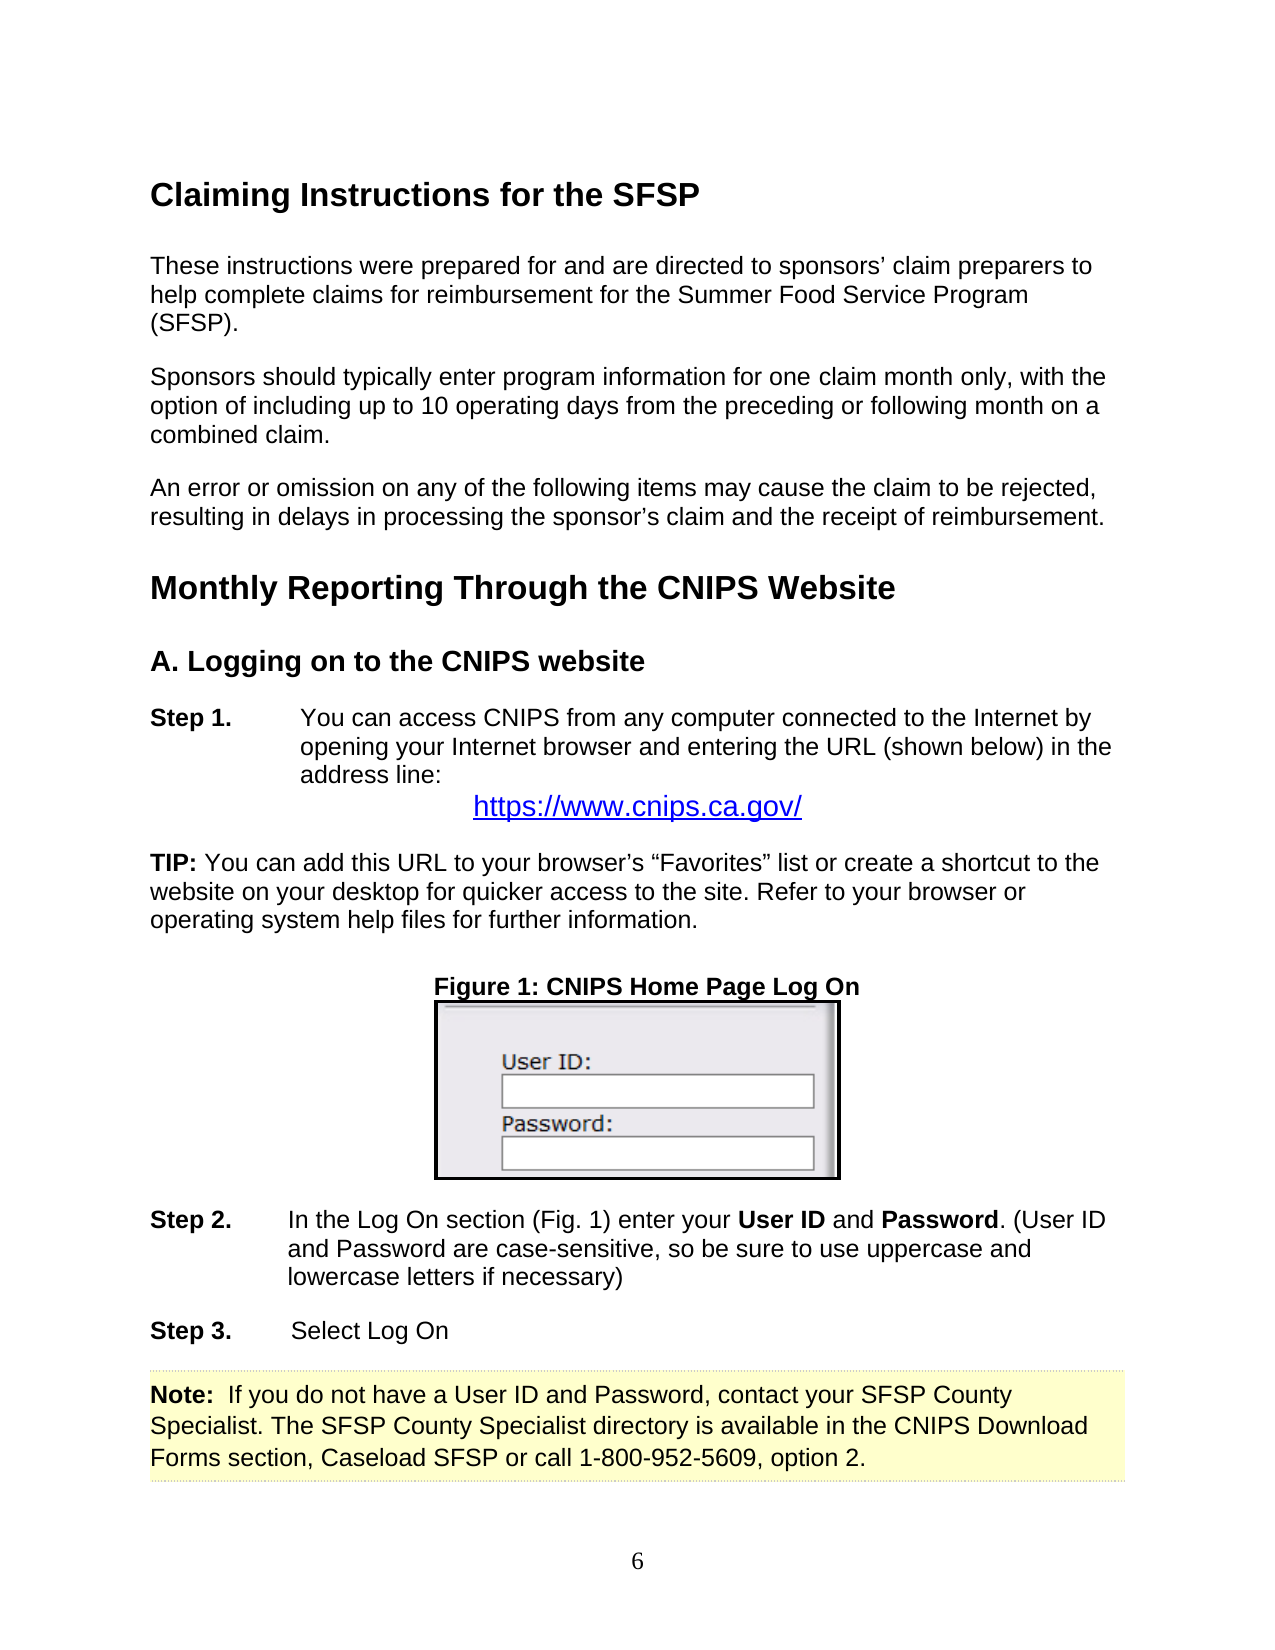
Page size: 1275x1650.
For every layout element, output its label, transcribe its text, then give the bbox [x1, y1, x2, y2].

text Note: If you do not have a User ID and Password, contact your SFSP County Specialist. The SFSP County Specialist directory is available in the CNIPS Download Forms section, Caseload SFSP or call 1-800-952-5609, option 2. [150, 1370, 1125, 1482]
text Sponsors should typically enter program information for one claim month only, with the option of including up to 10 operating days from the preceding or following month on a combined claim. [150, 362, 1125, 448]
text These instructions were prepared for and are directed to sponsors’ claim preparers to help complete claims for reimbursement for the Summer Food Service Program (SFSP). [150, 251, 1125, 337]
subtitle Monthly Reporting Through the CNIPS Website [150, 568, 1125, 607]
text https://www.cnips.ca.gov/ [150, 789, 1125, 823]
text Step 2. In the Log On section (Fig. 1) enter your User ID and Password. (User ID and Password are case-sensitive, so be sure to use uppercase and lowercase letters if necessary) [150, 1205, 1125, 1291]
text An error or omission on any of the following items may cause the claim to be rejected, resulting in delays in processing the sponsor’s claim and the receipt of reimbursement. [150, 473, 1125, 531]
text Step 3. Select Log On [150, 1316, 1125, 1345]
subtitle Figure 1: CNIPS Home Page Log On [169, 971, 1125, 1000]
subtitle Claiming Instructions for the SFSP [150, 175, 1125, 213]
subtitle A. Logging on to the CNIPS website [150, 644, 1125, 678]
picture [438, 1003, 837, 1177]
text TIP: You can add this URL to your browser’s “Favorites” list or create a shortcut to the website on your desktop for quicker access to the site. Refer to your browser or operating system help files for further information. [150, 848, 1125, 934]
text Step 1. You can access CNIPS from any computer connected to the Internet by opening your Internet browser and entering the URL (shown below) in the address line: [150, 703, 1125, 789]
